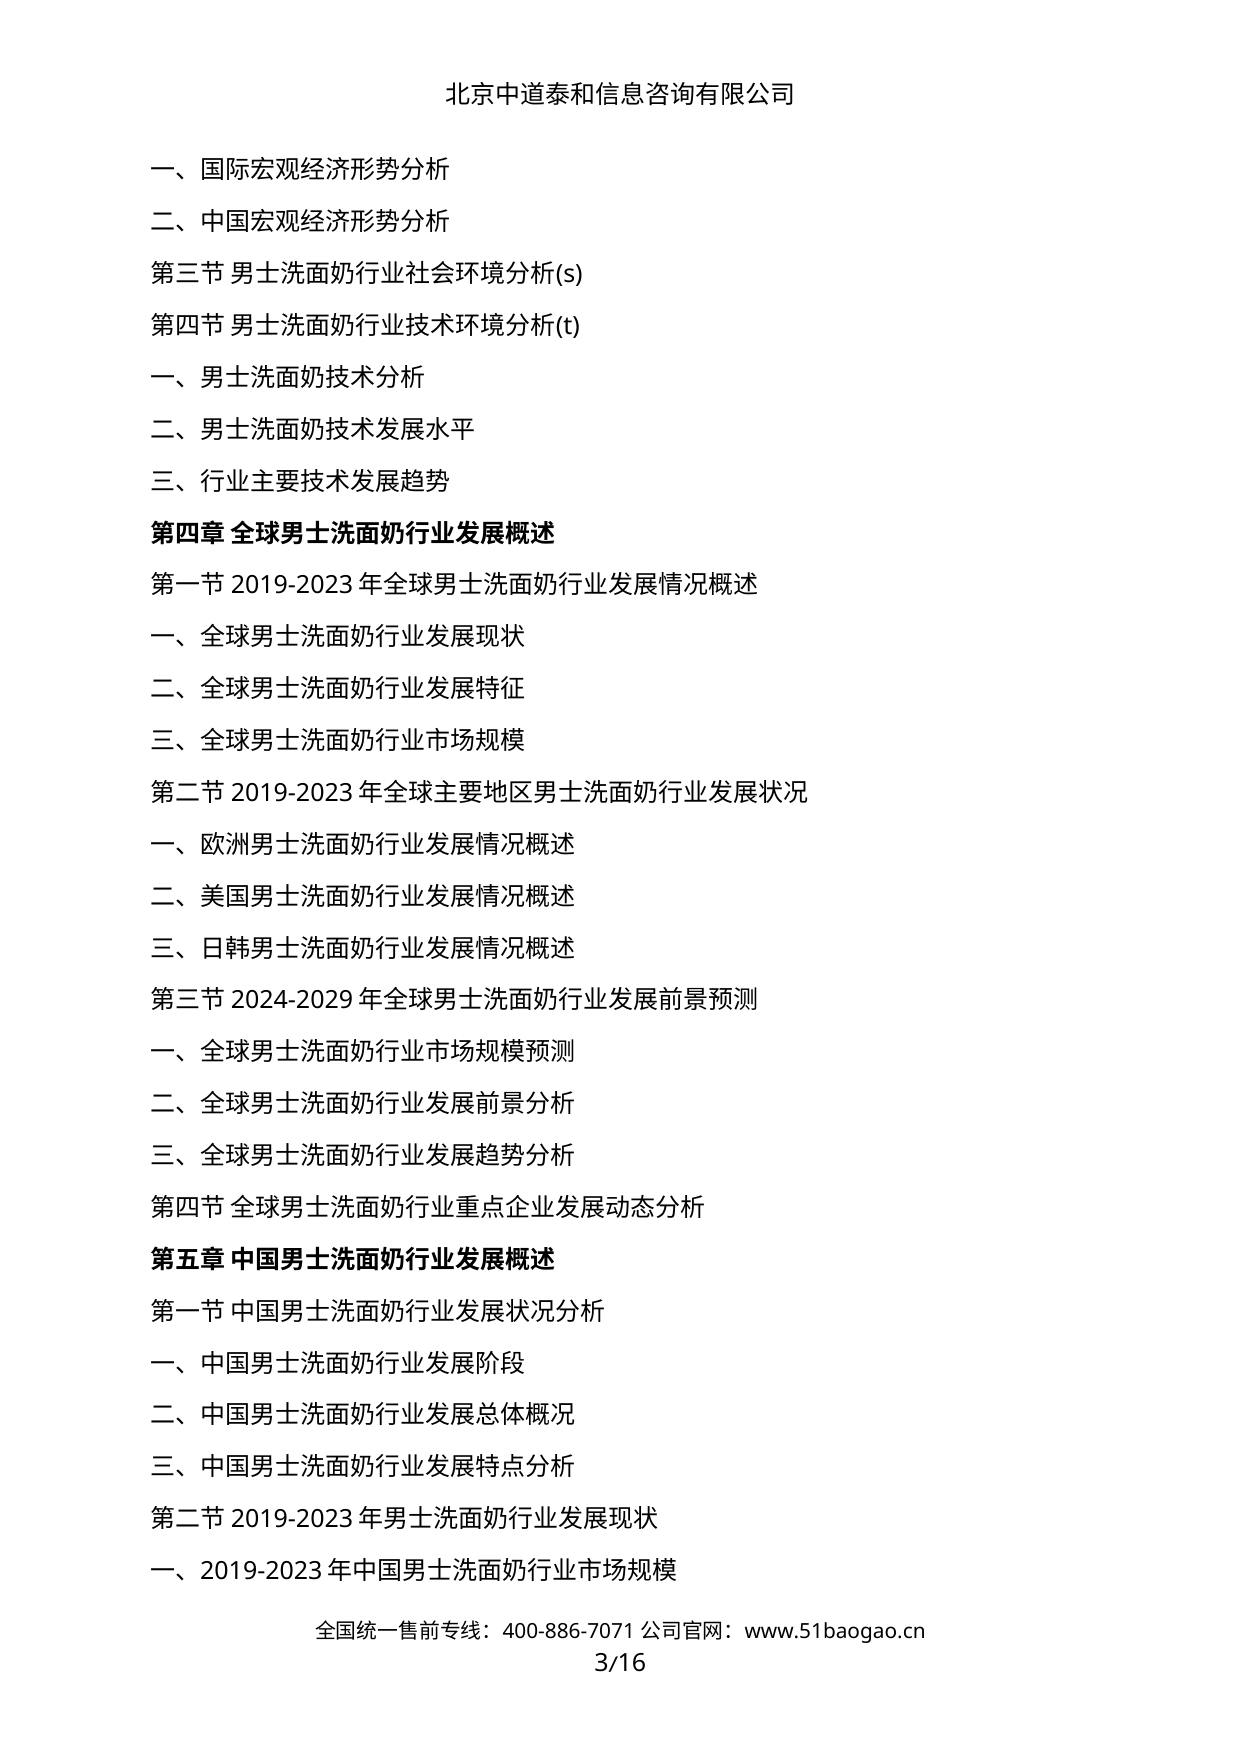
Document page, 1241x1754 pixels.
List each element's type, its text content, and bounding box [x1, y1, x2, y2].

text 一、欧洲男士洗面奶行业发展情况概述 [150, 824, 1090, 861]
text 二、美国男士洗面奶行业发展情况概述 [150, 876, 1090, 912]
text 第四章 全球男士洗面奶行业发展概述 [150, 513, 1090, 549]
text 第二节 2019-2023年男士洗面奶行业发展现状 [150, 1499, 1090, 1535]
text 三、中国男士洗面奶行业发展特点分析 [150, 1447, 1090, 1483]
text 第一节 中国男士洗面奶行业发展状况分析 [150, 1291, 1090, 1327]
text 二、中国男士洗面奶行业发展总体概况 [150, 1395, 1090, 1431]
text 二、中国宏观经济形势分析 [150, 202, 1090, 238]
text 二、全球男士洗面奶行业发展前景分析 [150, 1084, 1090, 1120]
text 一、全球男士洗面奶行业发展现状 [150, 617, 1090, 653]
text 第四节 男士洗面奶行业技术环境分析(t) [150, 306, 1090, 342]
text 第四节 全球男士洗面奶行业重点企业发展动态分析 [150, 1187, 1090, 1224]
text 第五章 中国男士洗面奶行业发展概述 [150, 1239, 1090, 1276]
text 第一节 2019-2023年全球男士洗面奶行业发展情况概述 [150, 565, 1090, 601]
text 二、男士洗面奶技术发展水平 [150, 409, 1090, 446]
text 一、国际宏观经济形势分析 [150, 150, 1090, 186]
text 三、全球男士洗面奶行业发展趋势分析 [150, 1136, 1090, 1172]
text 一、全球男士洗面奶行业市场规模预测 [150, 1032, 1090, 1068]
text 第三节 2024-2029年全球男士洗面奶行业发展前景预测 [150, 980, 1090, 1016]
text 第二节 2019-2023年全球主要地区男士洗面奶行业发展状况 [150, 772, 1090, 809]
text 一、中国男士洗面奶行业发展阶段 [150, 1343, 1090, 1379]
text 一、男士洗面奶技术分析 [150, 357, 1090, 394]
text 三、行业主要技术发展趋势 [150, 461, 1090, 497]
text 一、2019-2023年中国男士洗面奶行业市场规模 [150, 1551, 1090, 1587]
text 第三节 男士洗面奶行业社会环境分析(s) [150, 254, 1090, 290]
text 二、全球男士洗面奶行业发展特征 [150, 669, 1090, 705]
text 三、日韩男士洗面奶行业发展情况概述 [150, 928, 1090, 964]
text 三、全球男士洗面奶行业市场规模 [150, 721, 1090, 757]
